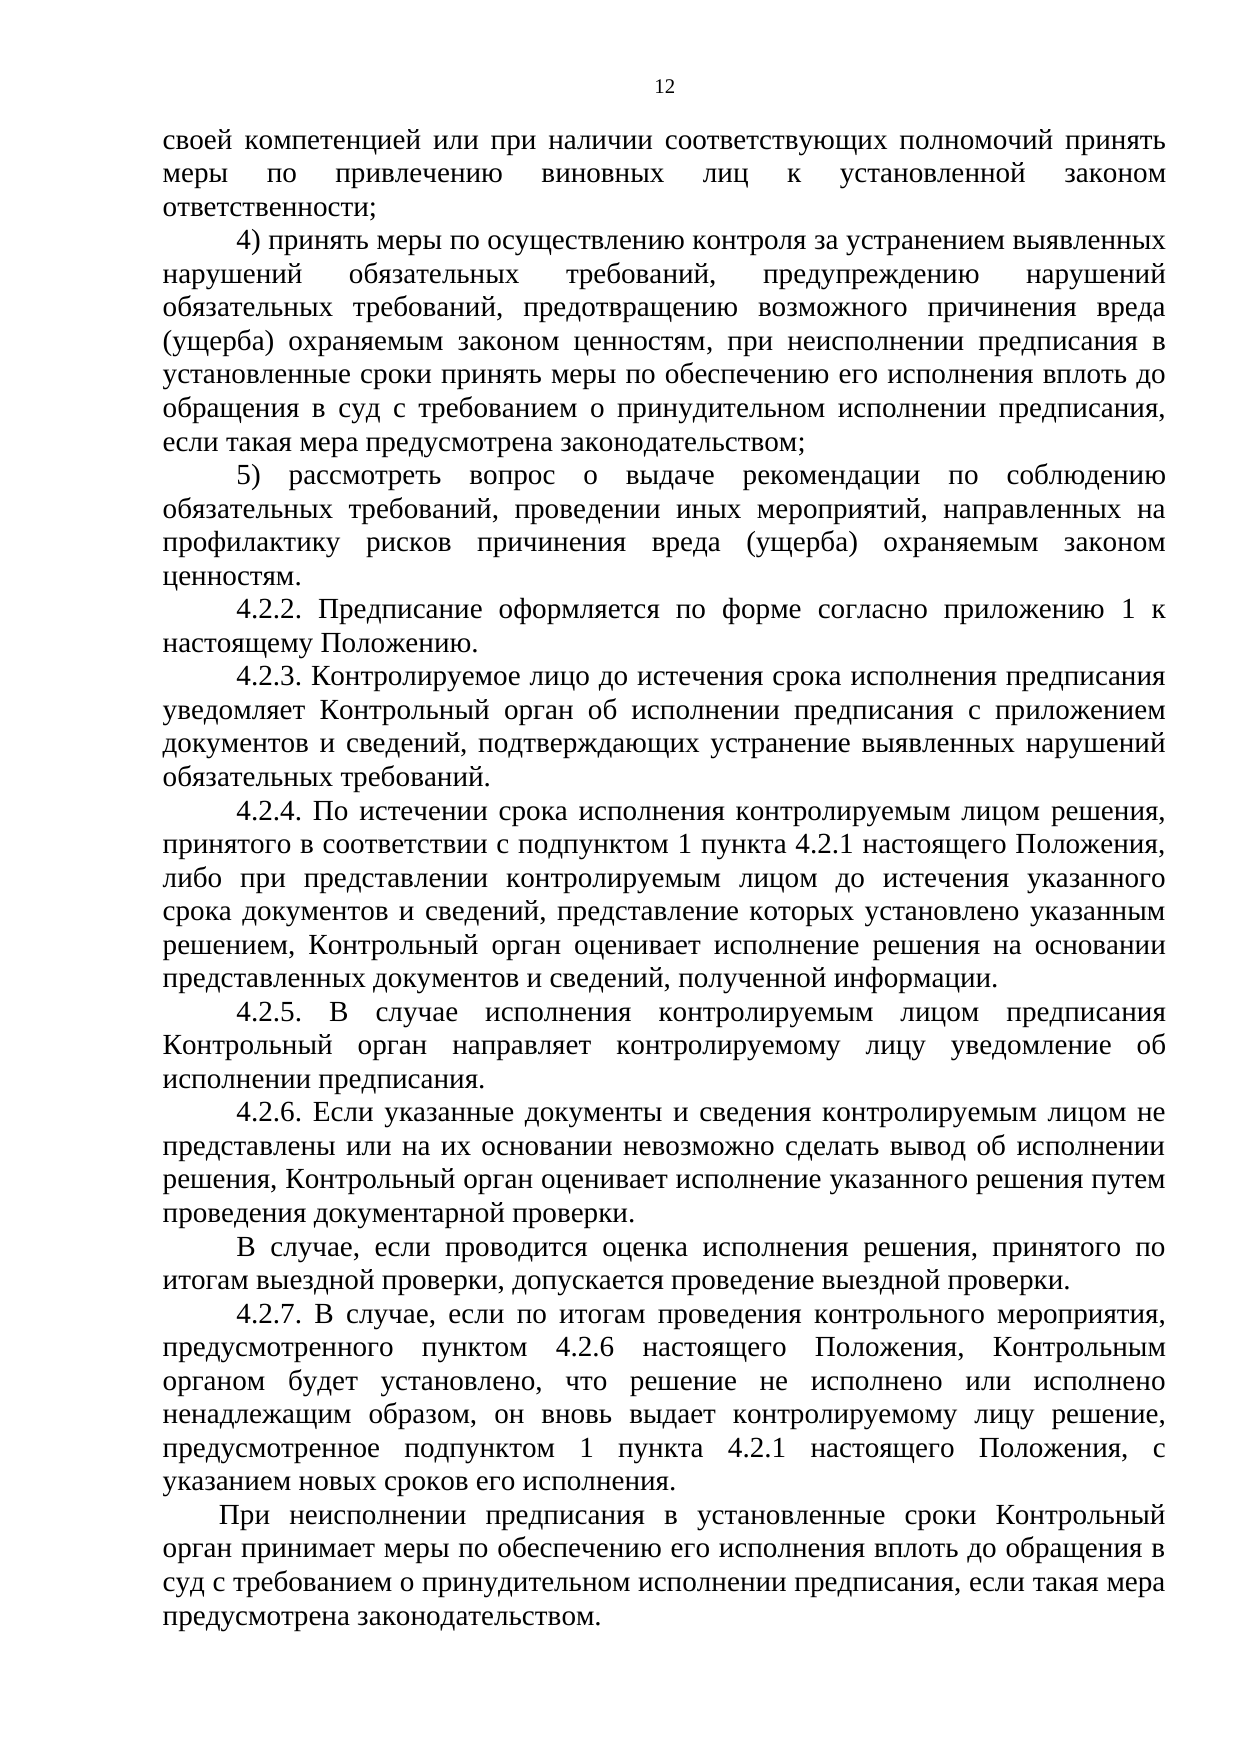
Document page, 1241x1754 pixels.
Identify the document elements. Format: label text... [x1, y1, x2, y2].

text При неисполнении предписания в установленные сроки Контрольный орган принимает меры по обеспечению его исполнения вплоть до обращения в суд с требованием о принудительном исполнении предписания, если такая мера предусмотрена законодательством. [162, 1497, 1167, 1631]
list 4.2.3. Контролируемое лицо до истечения срока исполнения предписания уведомляет Контрольный орган об исполнении предписания с приложением документов и сведений, подтверждающих устранение выявленных нарушений обязательных требований. [162, 658, 1167, 793]
text 4.2.2. Предписание оформляется по форме согласно приложению 1 к настоящему Положению. [162, 591, 1167, 658]
text 4.2.4. По истечении срока исполнения контролируемым лицом решения, принятого в соответствии с подпунктом 1 пункта 4.2.1 настоящего Положения, либо при представлении контролируемым лицом до истечения указанного срока документов и сведений, представление которых установлено указанным решением, Контрольный орган оценивает исполнение решения на основании представленных документов и сведений, полученной информации. [162, 793, 1167, 994]
text 5) рассмотреть вопрос о выдаче рекомендации по соблюдению обязательных требований, проведении иных мероприятий, направленных на профилактику рисков причинения вреда (ущерба) охраняемым законом ценностям. [162, 457, 1167, 591]
text 4) принять меры по осуществлению контроля за устранением выявленных нарушений обязательных требований, предупреждению нарушений обязательных требований, предотвращению возможного причинения вреда (ущерба) охраняемым законом ценностям, при неисполнении предписания в установленные сроки принять меры по обеспечению его исполнения вплоть до обращения в суд с требованием о принудительном исполнении предписания, если такая мера предусмотрена законодательством; [162, 222, 1167, 457]
text В случае, если проводится оценка исполнения решения, принятого по итогам выездной проверки, допускается проведение выездной проверки. [162, 1229, 1167, 1296]
text 4.2.7. В случае, если по итогам проведения контрольного мероприятия, предусмотренного пунктом 4.2.6 настоящего Положения, Контрольным органом будет установлено, что решение не исполнено или исполнено ненадлежащим образом, он вновь выдает контролируемому лицу решение, предусмотренное подпунктом 1 пункта 4.2.1 настоящего Положения, с указанием новых сроков его исполнения. [162, 1296, 1167, 1497]
text 4.2.5. В случае исполнения контролируемым лицом предписания Контрольный орган направляет контролируемому лицу уведомление об исполнении предписания. [162, 994, 1167, 1094]
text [162, 122, 1167, 222]
text 4.2.6. Если указанные документы и сведения контролируемым лицом не представлены или на их основании невозможно сделать вывод об исполнении решения, Контрольный орган оценивает исполнение указанного решения путем проведения документарной проверки. [162, 1094, 1167, 1229]
